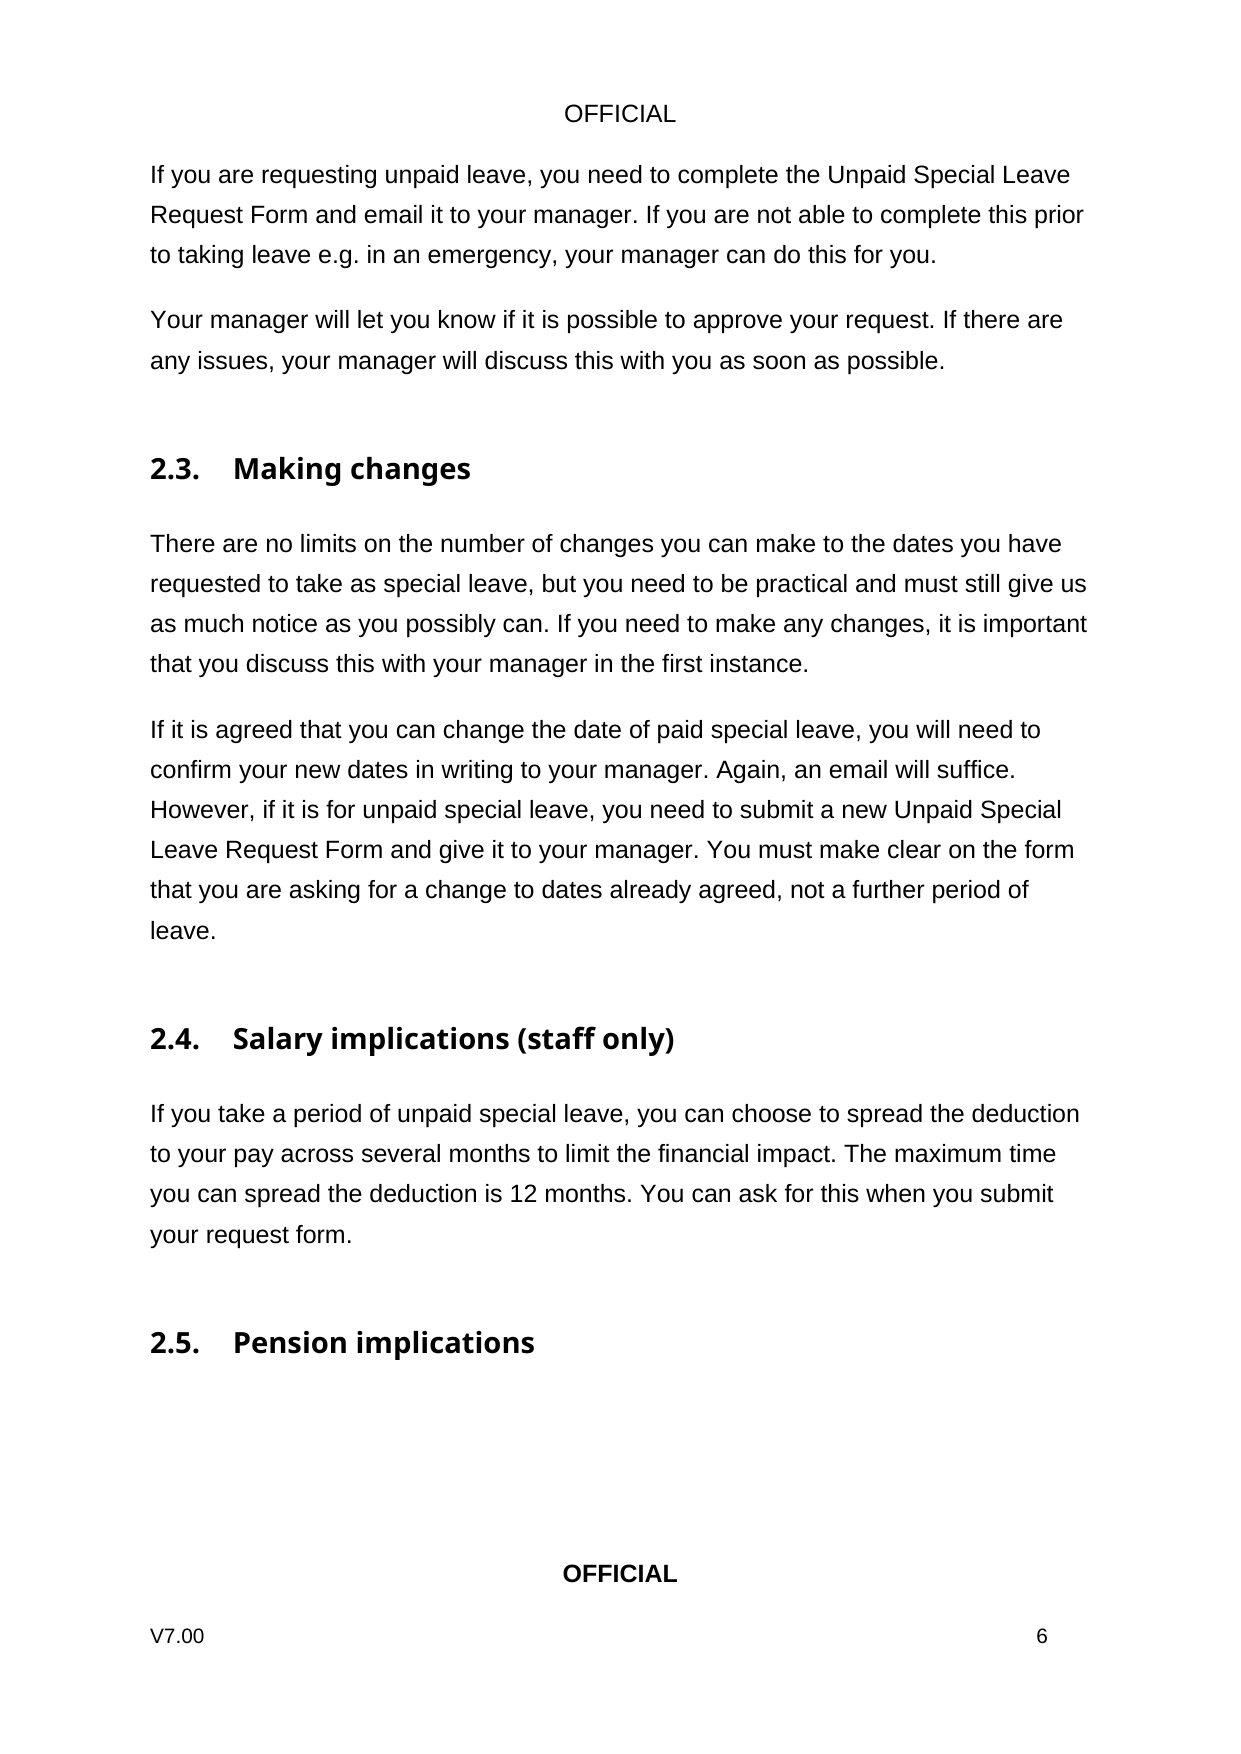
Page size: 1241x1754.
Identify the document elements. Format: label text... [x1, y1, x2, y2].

subtitle Making changes [150, 448, 1090, 488]
subtitle Pension implications [150, 1322, 1090, 1362]
subtitle Salary implications (staff only) [150, 1018, 1090, 1058]
text Your manager will let you know if it is possible to approve your request. If there are any issues, your manager will discuss this with you as soon as possible. [150, 305, 1090, 374]
text If you take a period of unpaid special leave, you can choose to spread the deduction to your pay across several months to limit the financial impact. The maximum time you can spread the deduction is 12 months. You can ask for this when you submit your request form. [150, 1099, 1090, 1248]
text There are no limits on the number of changes you can make to the dates you have requested to take as special leave, but you need to be practical and must still give us as much notice as you possibly can. If you need to make any changes, it is important that you discuss this with your manager in the first instance. [150, 529, 1090, 678]
text If you are requesting unpaid leave, you need to complete the Unpaid Special Leave Request Form and email it to your manager. If you are not able to complete this prior to taking leave e.g. in an emergency, your manager can do this for you. [150, 160, 1090, 269]
text If it is agreed that you can change the date of paid special leave, you will need to confirm your new dates in writing to your manager. Again, an email will suffice. However, if it is for unpaid special leave, you need to submit a new Unpaid Special Leave Request Form and give it to your manager. You must make clear on the form that you are asking for a change to dates already agreed, not a further period of leave. [150, 715, 1090, 944]
